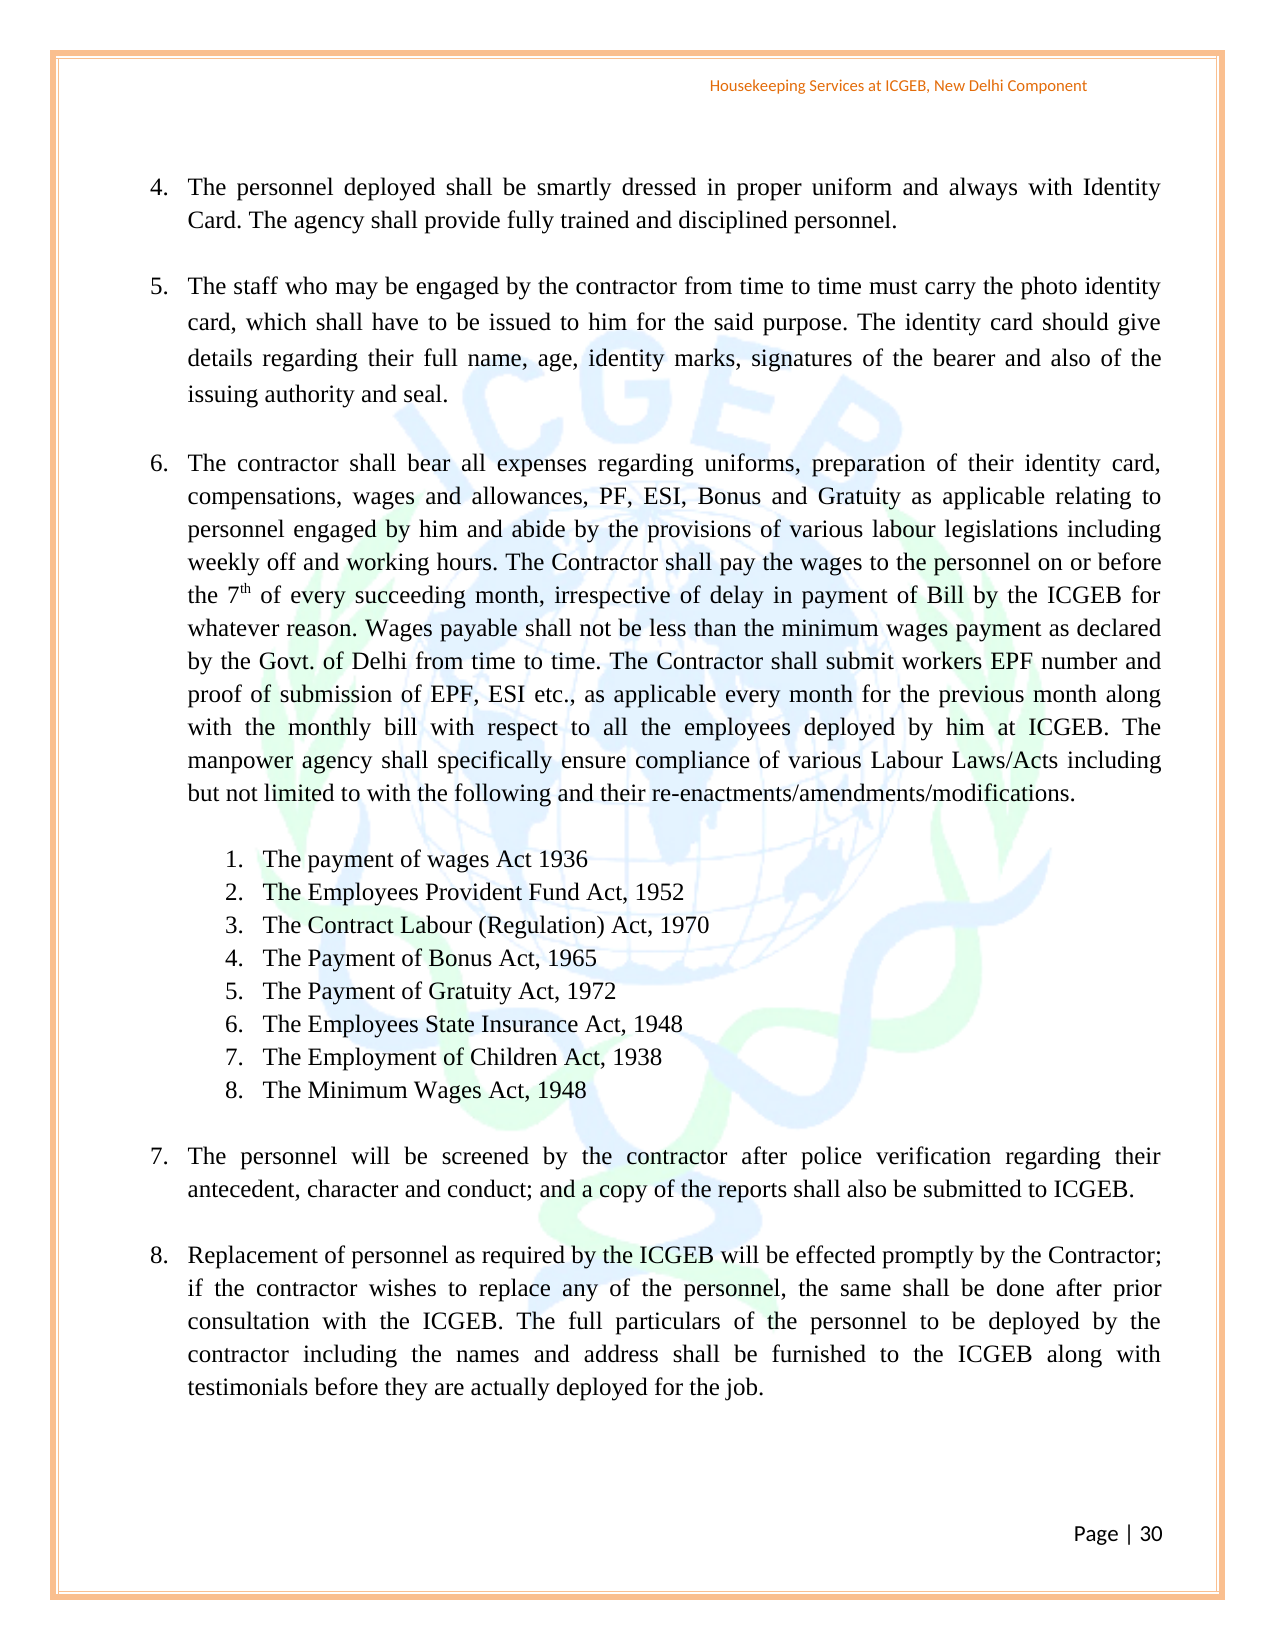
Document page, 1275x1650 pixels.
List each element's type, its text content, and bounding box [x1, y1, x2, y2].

list The contractor shall bear all expenses regarding uniforms, preparation of their identity card, compensations, wages and allowances, PF, ESI, Bonus and Gratuity as applicable relating to personnel engaged by him and abide by the provisions of various labour legislations including weekly off and working hours. The Contractor shall pay the wages to the personnel on or before the 7th of every succeeding month, irrespective of delay in payment of Bill by the ICGEB for whatever reason. Wages payable shall not be less than the minimum wages payment as declared by the Govt. of Delhi from time to time. The Contractor shall submit workers EPF number and proof of submission of EPF, ESI etc., as applicable every month for the previous month along with the monthly bill with respect to all the employees deployed by him at ICGEB. The manpower agency shall specifically ensure compliance of various Labour Laws/Acts including but not limited to with the following and their re-enactments/amendments/modifications. [150, 448, 1162, 807]
list The Minimum Wages Act, 1948 [225, 1075, 1162, 1104]
list The payment of wages Act 1936 [225, 844, 1162, 873]
list The Employees State Insurance Act, 1948 [225, 1009, 1162, 1038]
list Replacement of personnel as required by the ICGEB will be effected promptly by the Contractor; if the contractor wishes to replace any of the personnel, the same shall be done after prior consultation with the ICGEB. The full particulars of the personnel to be deployed by the contractor including the names and address shall be furnished to the ICGEB along with testimonials before they are actually deployed for the job. [150, 1240, 1162, 1401]
list The staff who may be engaged by the contractor from time to time must carry the photo identity card, which shall have to be issued to him for the said purpose. The identity card should give details regarding their full name, age, identity marks, signatures of the bearer and also of the issuing authority and seal. [150, 271, 1162, 407]
list The personnel will be screened by the contractor after police verification regarding their antecedent, character and conduct; and a copy of the reports shall also be submitted to ICGEB. [150, 1141, 1162, 1203]
list The Employees Provident Fund Act, 1952 [225, 877, 1162, 906]
list The Contract Labour (Regulation) Act, 1970 [225, 910, 1162, 939]
list The personnel deployed shall be smartly dressed in proper uniform and always with Identity Card. The agency shall provide fully trained and disciplined personnel. [150, 172, 1162, 234]
list The Employment of Children Act, 1938 [225, 1042, 1162, 1071]
list The Payment of Bonus Act, 1965 [225, 943, 1162, 972]
list The Payment of Gratuity Act, 1972 [225, 976, 1162, 1005]
